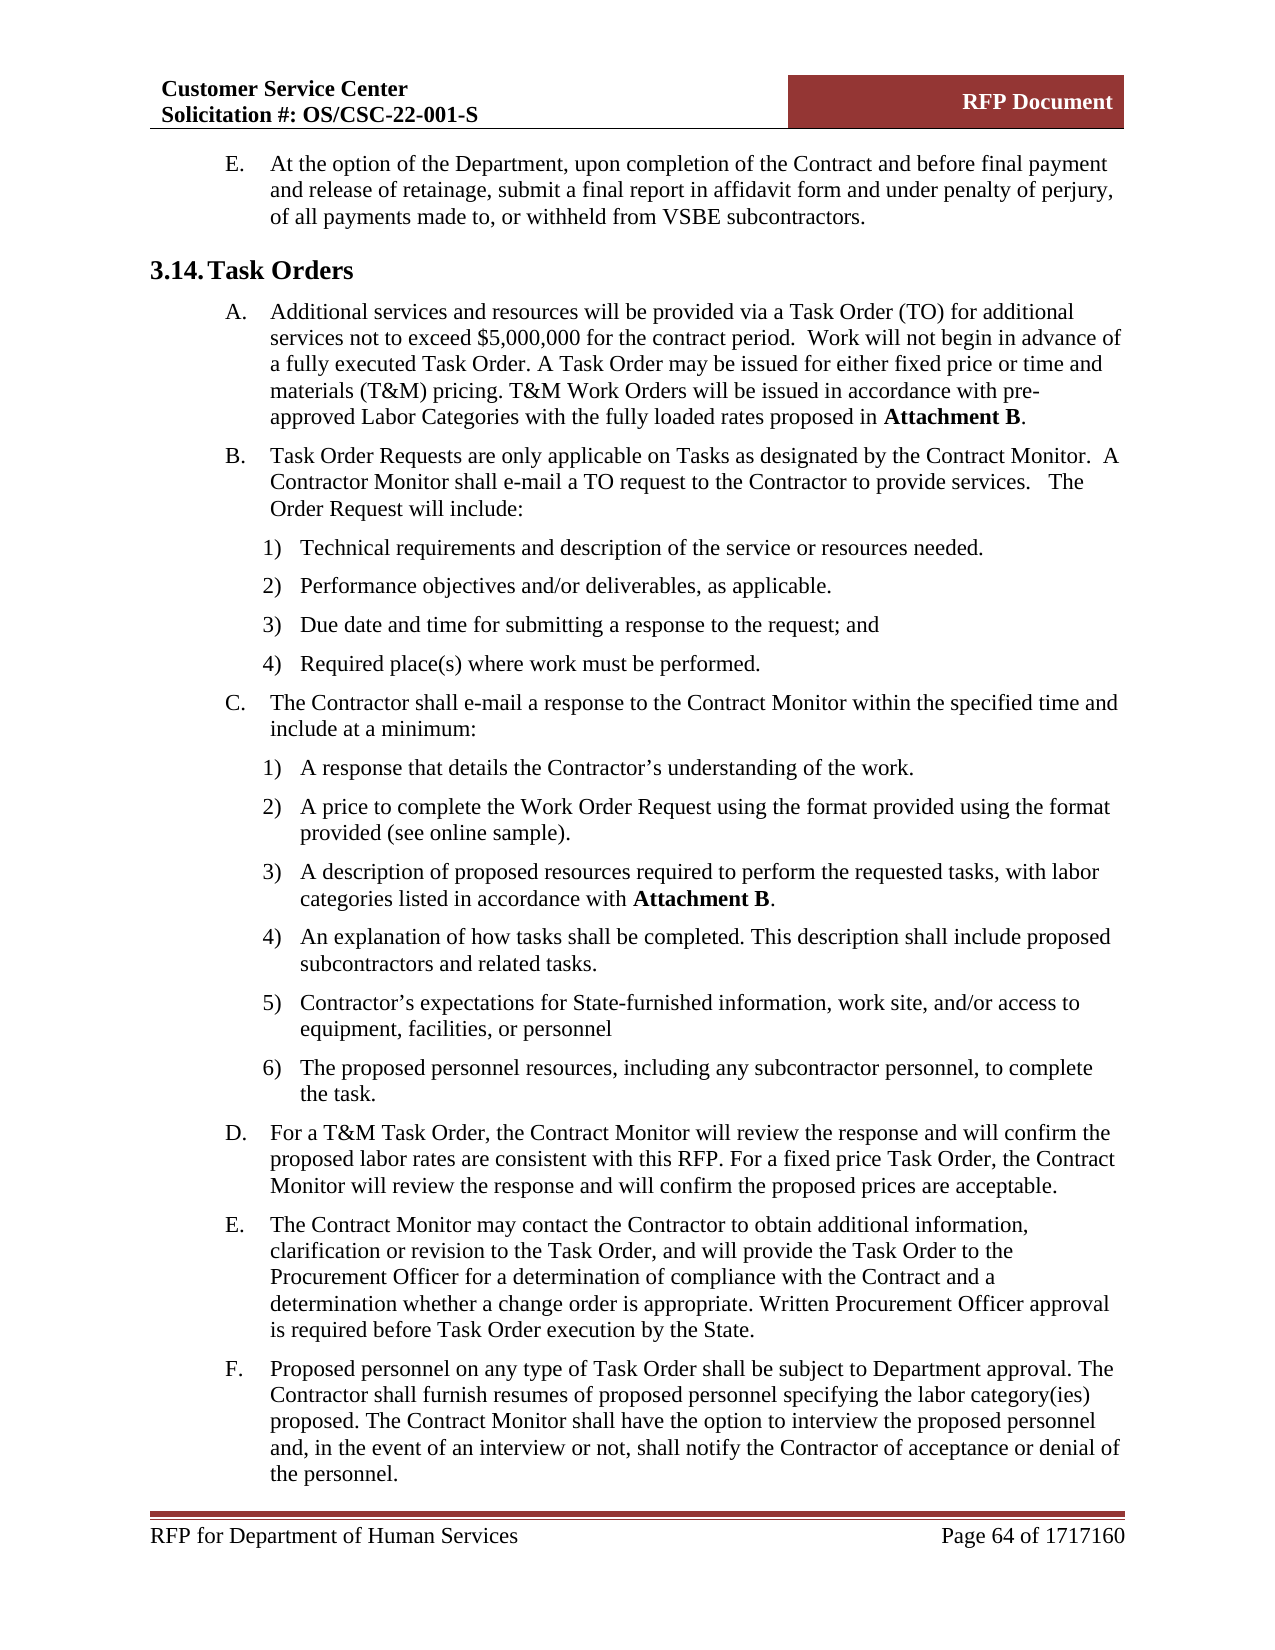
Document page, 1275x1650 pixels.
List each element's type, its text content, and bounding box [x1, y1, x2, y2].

list A description of proposed resources required to perform the requested tasks, with labor categories listed in accordance with Attachment B. [262, 858, 1125, 911]
subtitle Task Orders [150, 254, 1125, 285]
list A price to complete the Work Order Request using the format provided using the format provided (see online sample). [262, 793, 1125, 846]
list For a T&M Task Order, the Contract Monitor will review the response and will confirm the proposed labor rates are consistent with this RFP. For a fixed price Task Order, the Contract Monitor will review the response and will confirm the proposed prices are acceptable. [225, 1119, 1125, 1198]
list The Contractor shall e-mail a response to the Contract Monitor within the specified time and include at a minimum: [225, 689, 1125, 742]
list At the option of the Department, upon completion of the Contract and before final payment and release of retainage, submit a final report in affidavit form and under penalty of perjury, of all payments made to, or withheld from VSBE subcontractors. [225, 150, 1125, 229]
list Additional services and resources will be provided via a Task Order (TO) for additional services not to exceed $5,000,000 for the contract period. Work will not begin in advance of a fully executed Task Order. A Task Order may be issued for either fixed price or time and materials (T&M) pricing. T&M Work Orders will be issued in accordance with pre-approved Labor Categories with the fully loaded rates proposed in Attachment B. [225, 298, 1125, 429]
list A response that details the Contractor’s understanding of the work. [262, 754, 1125, 781]
list Performance objectives and/or deliverables, as applicable. [262, 572, 1125, 599]
list Task Order Requests are only applicable on Tasks as designated by the Contract Monitor. A Contractor Monitor shall e-mail a TO request to the Contractor to provide services. The Order Request will include: [225, 442, 1125, 521]
list The Contract Monitor may contact the Contractor to obtain additional information, clarification or revision to the Task Order, and will provide the Task Order to the Procurement Officer for a determination of compliance with the Contract and a determination whether a change order is appropriate. Written Procurement Officer approval is required before Task Order execution by the State. [225, 1211, 1125, 1342]
list Required place(s) where work must be performed. [262, 650, 1125, 676]
list An explanation of how tasks shall be completed. This description shall include proposed subcontractors and related tasks. [262, 923, 1125, 976]
list Contractor’s expectations for State-furnished information, work site, and/or access to equipment, facilities, or personnel [262, 989, 1125, 1041]
list Proposed personnel on any type of Task Order shall be subject to Department approval. The Contractor shall furnish resumes of proposed personnel specifying the labor category(ies) proposed. The Contract Monitor shall have the option to interview the proposed personnel and, in the event of an interview or not, shall notify the Contractor of acceptance or denial of the personnel. [225, 1355, 1125, 1487]
list The proposed personnel resources, including any subcontractor personnel, to complete the task. [262, 1054, 1125, 1107]
list Due date and time for submitting a response to the request; and [262, 611, 1125, 638]
list Technical requirements and description of the service or resources needed. [262, 533, 1125, 560]
